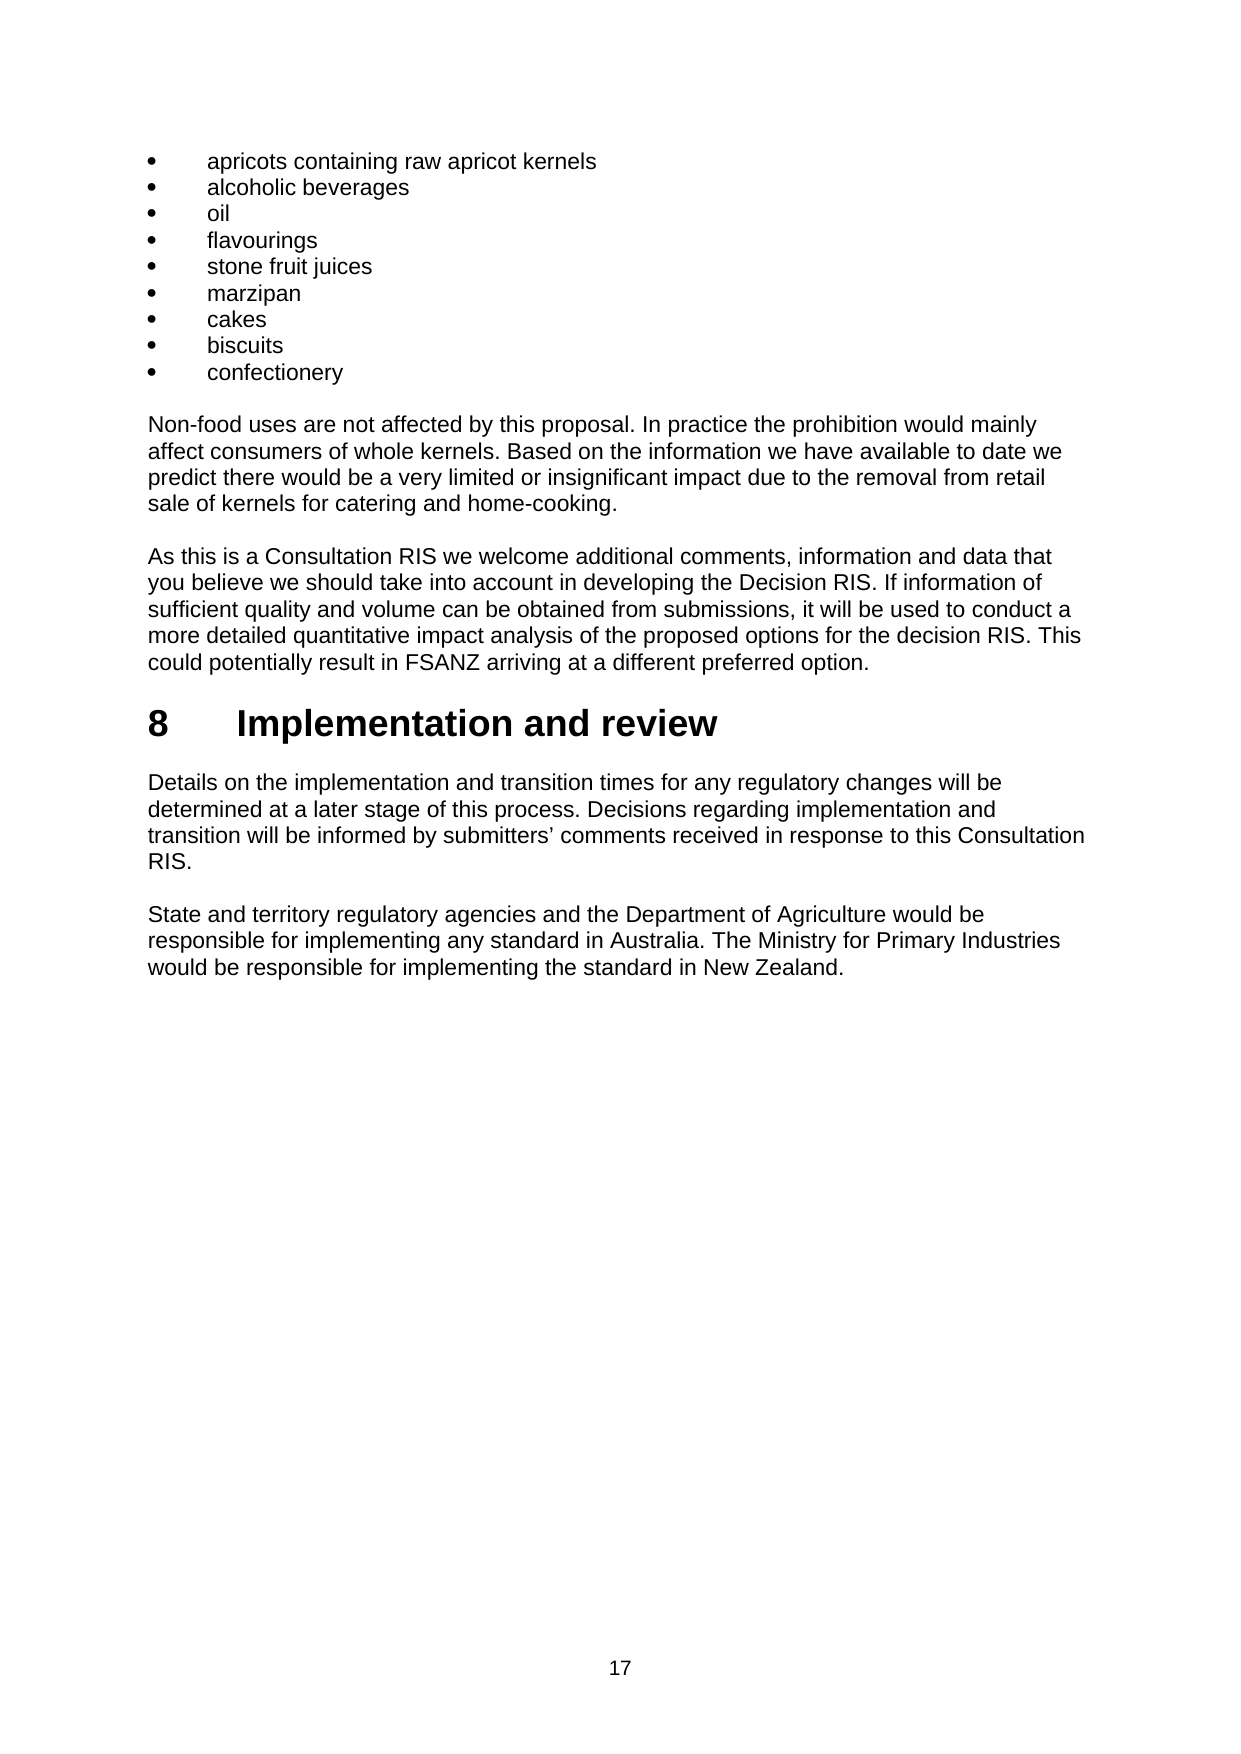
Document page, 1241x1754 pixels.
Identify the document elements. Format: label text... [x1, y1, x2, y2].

text As this is a Consultation RIS we welcome additional comments, information and data that you believe we should take into account in developing the Decision RIS. If information of sufficient quality and volume can be obtained from submissions, it will be used to conduct a more detailed quantitative impact analysis of the proposed options for the decision RIS. This could potentially result in FSANZ arriving at a different preferred option. [148, 543, 1092, 675]
text apricots containing raw apricot kernels [148, 148, 1092, 174]
text marzipan [148, 279, 1092, 306]
text alcoholic beverages [148, 174, 1092, 200]
text stone fruit juices [148, 253, 1092, 279]
text Details on the implementation and transition times for any regulatory changes will be determined at a later stage of this process. Decisions regarding implementation and transition will be informed by submitters’ comments received in response to this Consultation RIS. [148, 769, 1092, 875]
text State and territory regulatory agencies and the Department of Agriculture would be responsible for implementing any standard in Australia. The Ministry for Primary Industries would be responsible for implementing the standard in New Zealand. [148, 901, 1092, 980]
text cakes [148, 306, 1092, 332]
subtitle 8 Implementation and review [148, 701, 1092, 744]
text flavourings [148, 227, 1092, 253]
text biscuits [148, 332, 1092, 358]
text oil [148, 200, 1092, 227]
text confectionery [148, 358, 1092, 385]
text Non-food uses are not affected by this proposal. In practice the prohibition would mainly affect consumers of whole kernels. Based on the information we have available to date we predict there would be a very limited or insignificant impact due to the removal from retail sale of kernels for catering and home-cooking. [148, 411, 1092, 517]
